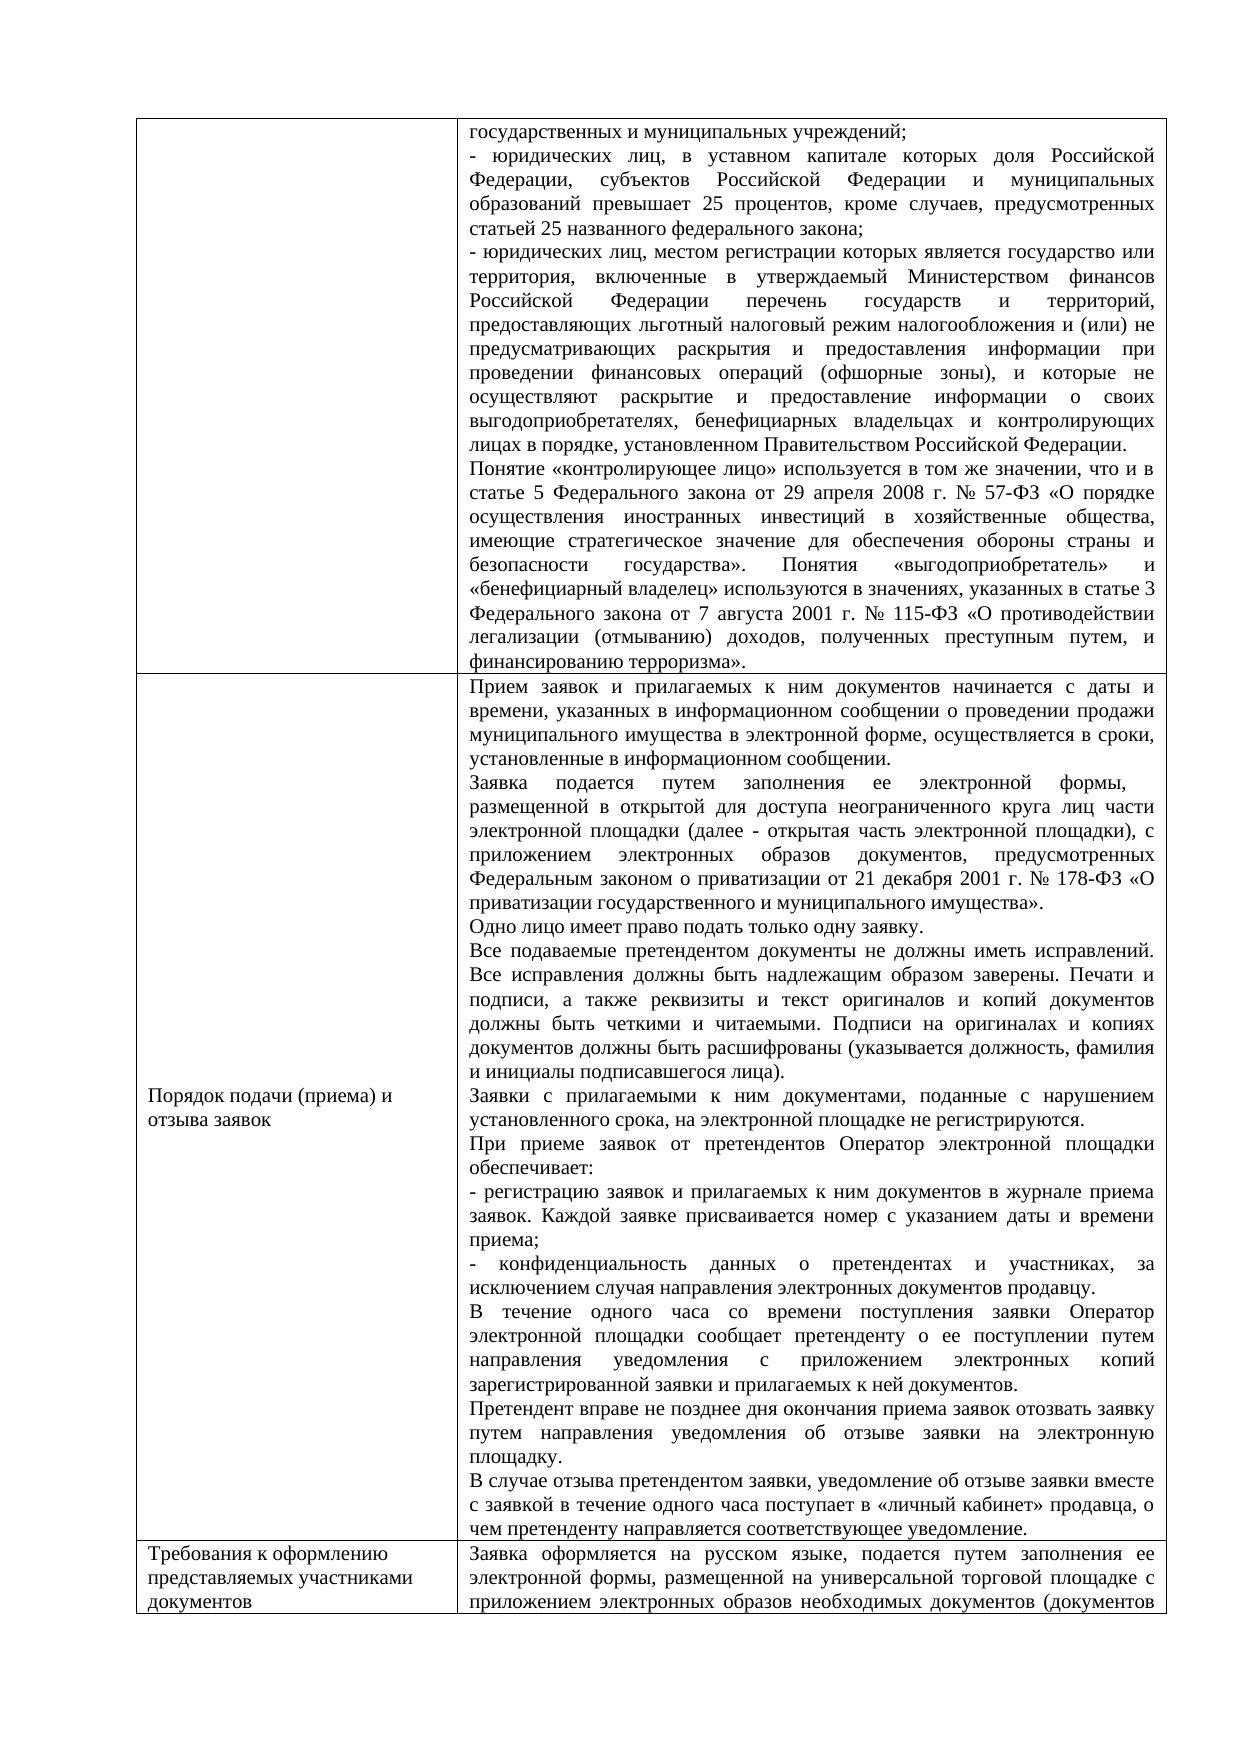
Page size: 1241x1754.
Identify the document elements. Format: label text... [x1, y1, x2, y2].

table_cell Прием заявок и прилагаемых к ним документов начинается с даты и времени, указанных в информационном сообщении о проведении продажи муниципального имущества в электронной форме, осуществляется в сроки, установленные в информационном сообщении. Заявка подается путем заполнения ее электронной формы, размещенной в открытой для доступа неограниченного круга лиц части электронной площадки (далее - открытая часть электронной площадки), с приложением электронных образов документов, предусмотренных Федеральным законом о приватизации от 21 декабря 2001 г. № 178-ФЗ «О приватизации государственного и муниципального имущества». Одно лицо имеет право подать только одну заявку. Все подаваемые претендентом документы не должны иметь исправлений. Все исправления должны быть надлежащим образом заверены. Печати и подписи, а также реквизиты и текст оригиналов и копий документов должны быть четкими и читаемыми. Подписи на оригиналах и копиях документов должны быть расшифрованы (указывается должность, фамилия и инициалы подписавшегося лица). Заявки с прилагаемыми к ним документами, поданные с нарушением установленного срока, на электронной площадке не регистрируются. При приеме заявок от претендентов Оператор электронной площадки обеспечивает: - регистрацию заявок и прилагаемых к ним документов в журнале приема заявок. Каждой заявке присваивается номер с указанием даты и времени приема; - конфиденциальность данных о претендентах и участниках, за исключением случая направления электронных документов продавцу. В течение одного часа со времени поступления заявки Оператор электронной площадки сообщает претенденту о ее поступлении путем направления уведомления с приложением электронных копий зарегистрированной заявки и прилагаемых к ней документов. Претендент вправе не позднее дня окончания приема заявок отозвать заявку путем направления уведомления об отзыве заявки на электронную площадку. В случае отзыва претендентом заявки, уведомление об отзыве заявки вместе с заявкой в течение одного часа поступает в «личный кабинет» продавца, о чем претенденту направляется соответствующее уведомление. [458, 674, 1166, 1540]
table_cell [137, 119, 457, 673]
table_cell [458, 119, 1166, 673]
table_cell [458, 1541, 1166, 1613]
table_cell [137, 1541, 457, 1613]
table_cell Порядок подачи (приема) и отзыва заявок [137, 674, 457, 1540]
